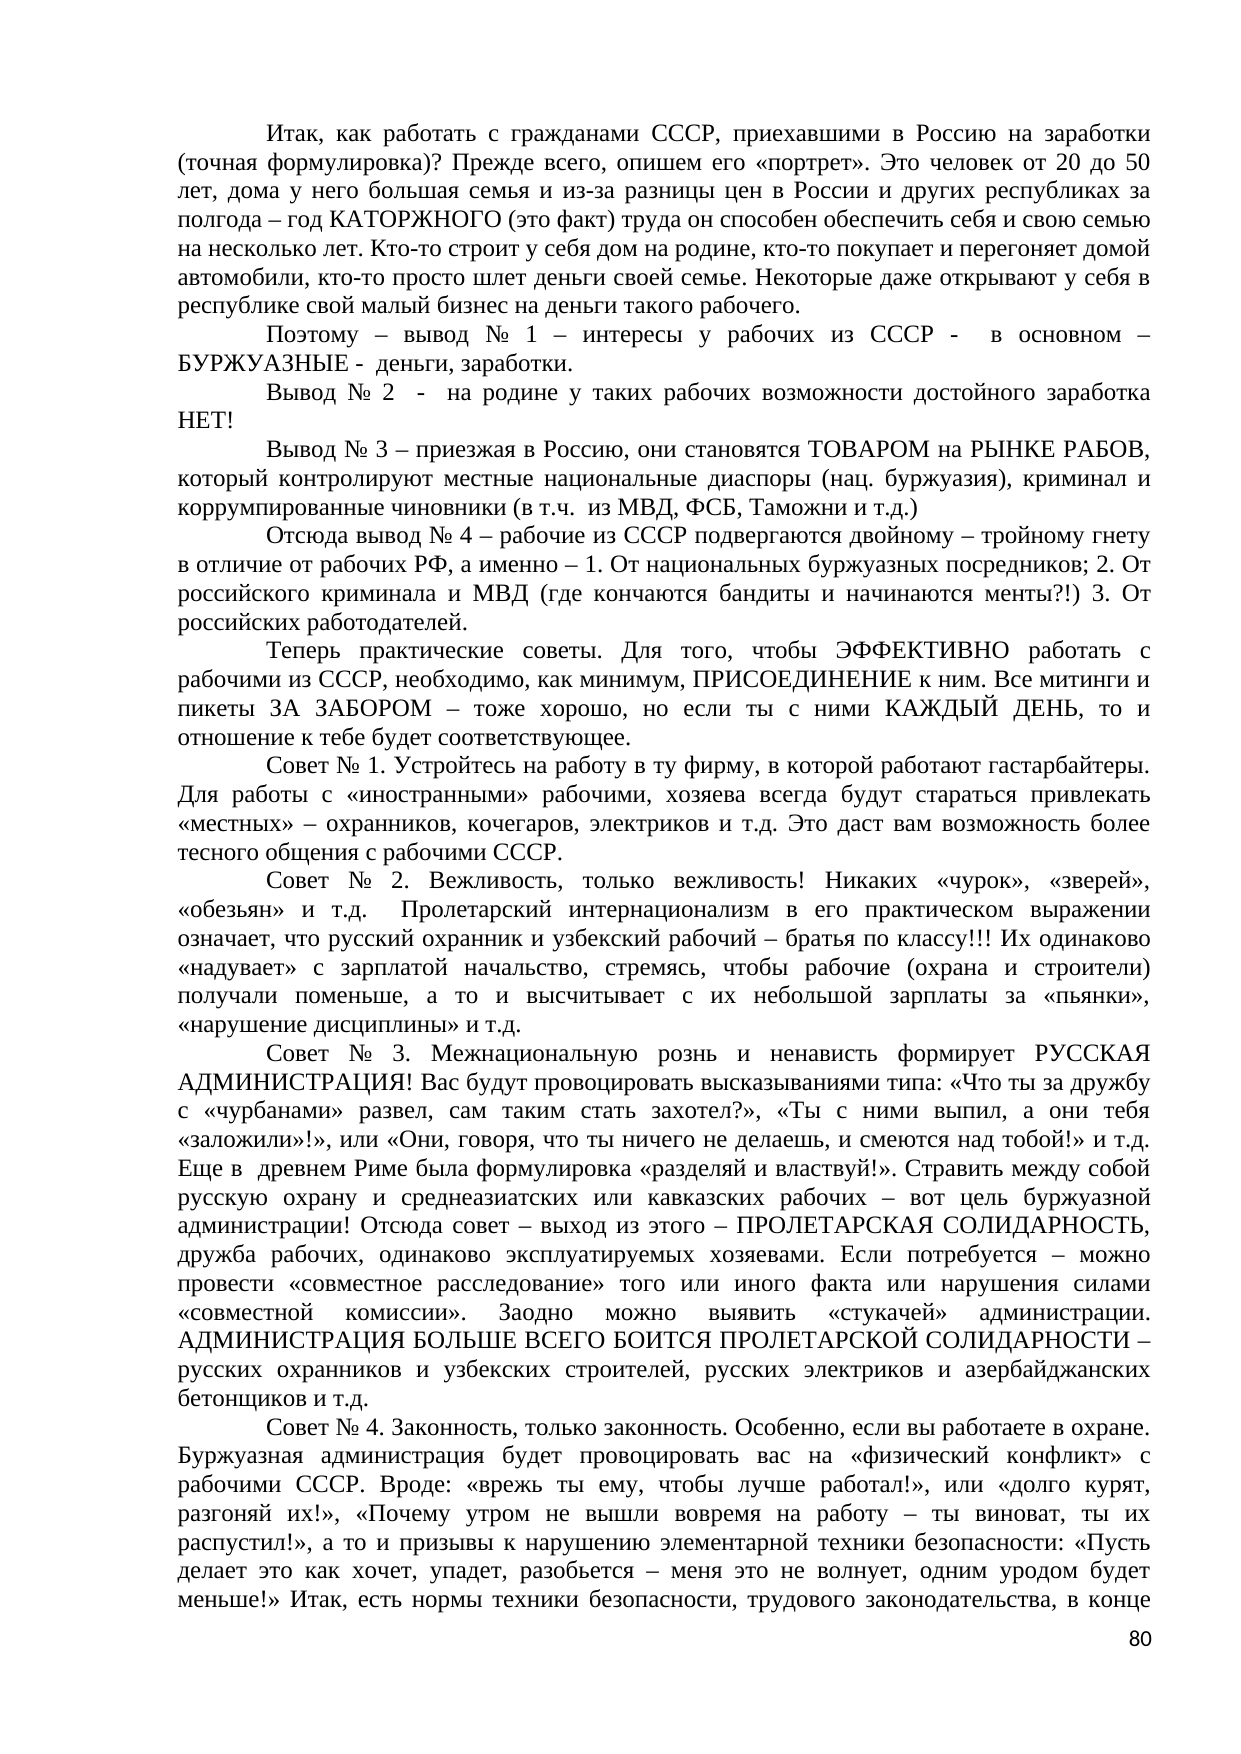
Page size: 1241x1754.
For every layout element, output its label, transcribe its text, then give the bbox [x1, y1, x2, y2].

text Совет № 1. Устройтесь на работу в ту фирму, в которой работают гастарбайтеры. Для работы с «иностранными» рабочими, хозяева всегда будут стараться привлекать «местных» – охранников, кочегаров, электриков и т.д. Это даст вам возможность более тесного общения с рабочими СССР. [177, 751, 1152, 866]
text Поэтому – вывод № 1 – интересы у рабочих из СССР - в основном – БУРЖУАЗНЫЕ - деньги, заработки. [177, 319, 1152, 377]
text Совет № 3. Межнациональную рознь и ненависть формирует РУССКАЯ АДМИНИСТРАЦИЯ! Вас будут провоцировать высказываниями типа: «Что ты за дружбу с «чурбанами» развел, сам таким стать захотел?», «Ты с ними выпил, а они тебя «заложили»!», или «Они, говоря, что ты ничего не делаешь, и смеются над тобой!» и т.д. Еще в древнем Риме была формулировка «разделяй и властвуй!». Стравить между собой русскую охрану и среднеазиатских или кавказских рабочих – вот цель буржуазной администрации! Отсюда совет – выход из этого – ПРОЛЕТАРСКАЯ СОЛИДАРНОСТЬ, дружба рабочих, одинаково эксплуатируемых хозяевами. Если потребуется – можно провести «совместное расследование» того или иного факта или нарушения силами «совместной комиссии». Заодно можно выявить «стукачей» администрации. АДМИНИСТРАЦИЯ БОЛЬШЕ ВСЕГО БОИТСЯ ПРОЛЕТАРСКОЙ СОЛИДАРНОСТИ – русских охранников и узбекских строителей, русских электриков и азербайджанских бетонщиков и т.д. [177, 1038, 1152, 1412]
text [177, 1412, 1152, 1613]
text Вывод № 2 - на родине у таких рабочих возможности достойного заработка НЕТ! [177, 377, 1152, 434]
text Совет № 2. Вежливость, только вежливость! Никаких «чурок», «зверей», «обезьян» и т.д. Пролетарский интернационализм в его практическом выражении означает, что русский охранник и узбекский рабочий – братья по классу!!! Их одинаково «надувает» с зарплатой начальство, стремясь, чтобы рабочие (охрана и строители) получали поменьше, а то и высчитывает с их небольшой зарплаты за «пьянки», «нарушение дисциплины» и т.д. [177, 866, 1152, 1038]
text Теперь практические советы. Для того, чтобы ЭФФЕКТИВНО работать с рабочими из СССР, необходимо, как минимум, ПРИСОЕДИНЕНИЕ к ним. Все митинги и пикеты ЗА ЗАБОРОМ – тоже хорошо, но если ты с ними КАЖДЫЙ ДЕНЬ, то и отношение к тебе будет соответствующее. [177, 636, 1152, 751]
text Вывод № 3 – приезжая в Россию, они становятся ТОВАРОМ на РЫНКЕ РАБОВ, который контролируют местные национальные диаспоры (нац. буржуазия), криминал и коррумпированные чиновники (в т.ч. из МВД, ФСБ, Таможни и т.д.) [177, 434, 1152, 521]
text Итак, как работать с гражданами СССР, приехавшими в Россию на заработки (точная формулировка)? Прежде всего, опишем его «портрет». Это человек от 20 до 50 лет, дома у него большая семья и из-за разницы цен в России и других республиках за полгода – год КАТОРЖНОГО (это факт) труда он способен обеспечить себя и свою семью на несколько лет. Кто-то строит у себя дом на родине, кто-то покупает и перегоняет домой автомобили, кто-то просто шлет деньги своей семье. Некоторые даже открывают у себя в республике свой малый бизнес на деньги такого рабочего. [177, 118, 1152, 319]
text Отсюда вывод № 4 – рабочие из СССР подвергаются двойному – тройному гнету в отличие от рабочих РФ, а именно – 1. От национальных буржуазных посредников; 2. От российского криминала и МВД (где кончаются бандиты и начинаются менты?!) 3. От российских работодателей. [177, 521, 1152, 636]
